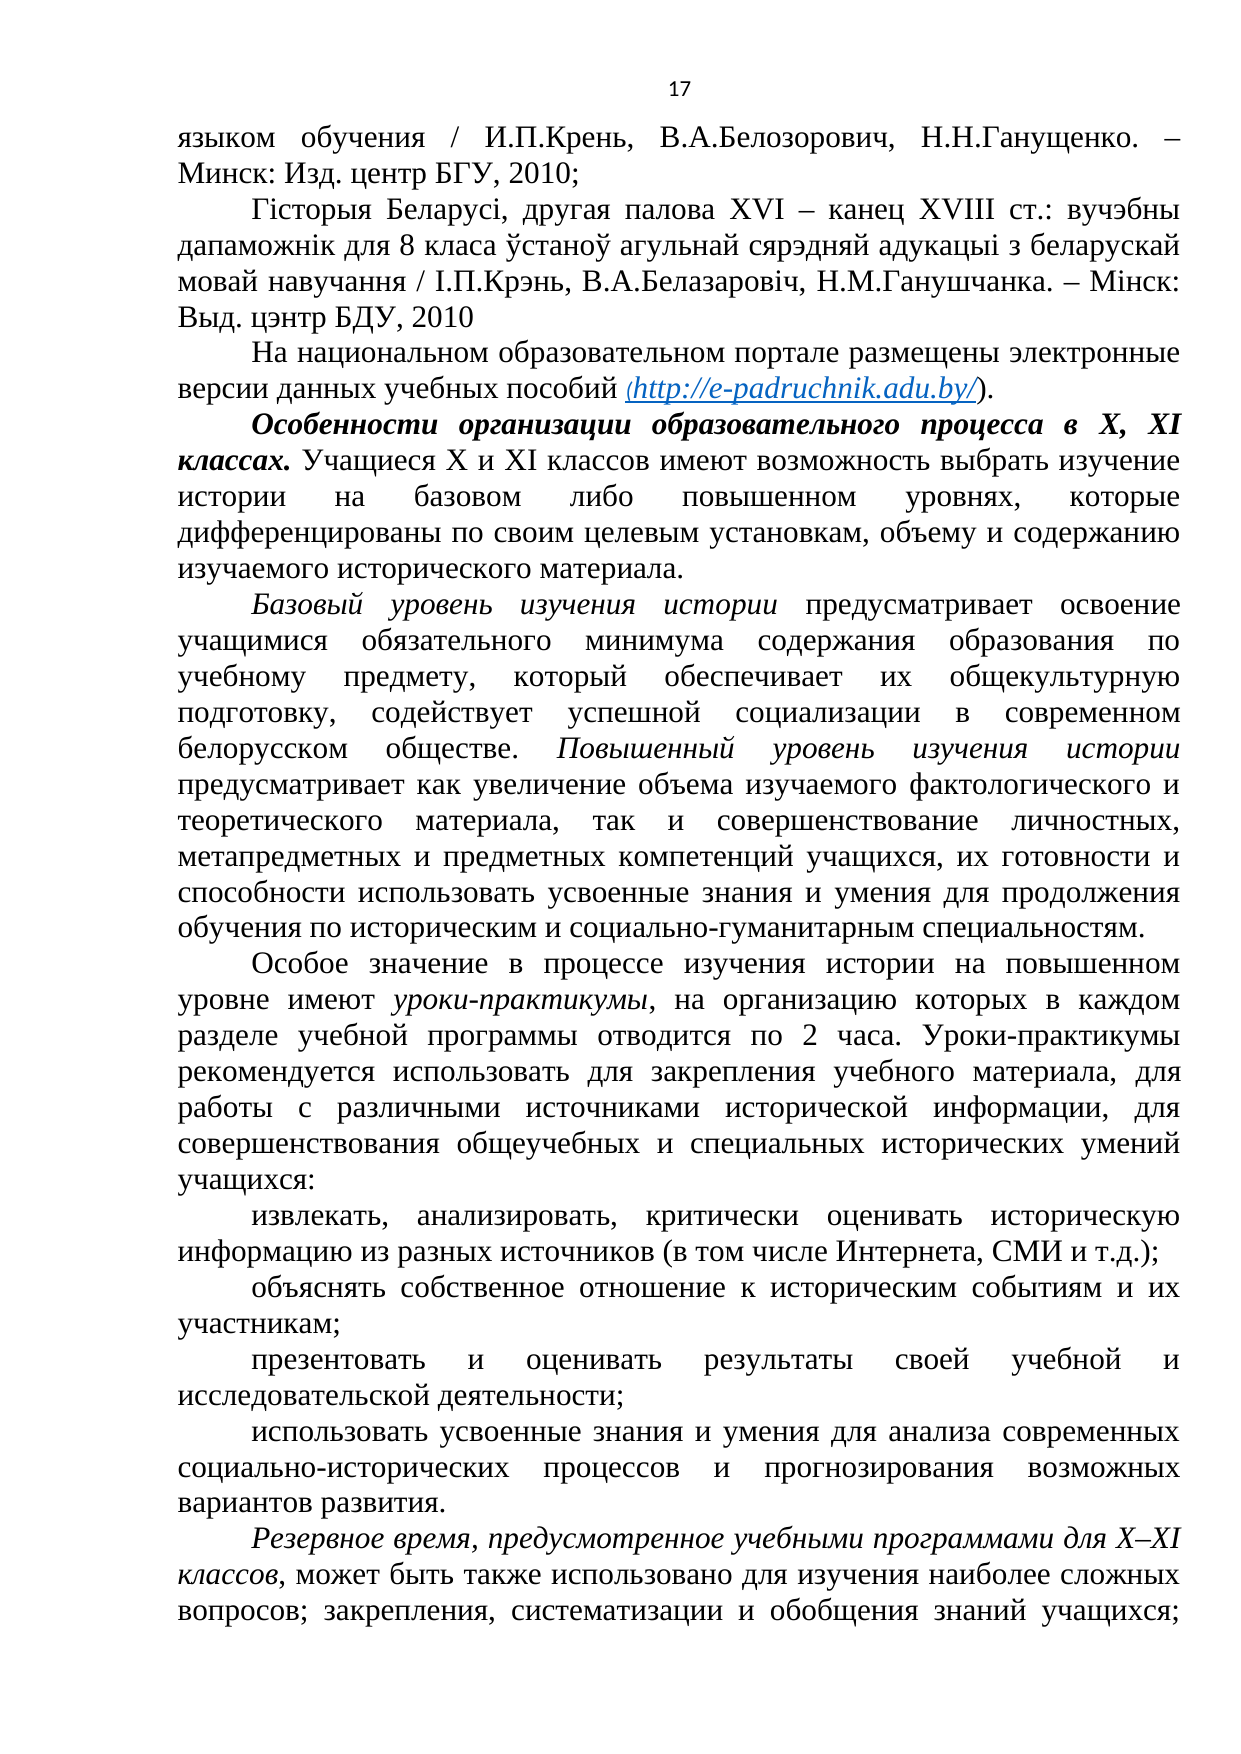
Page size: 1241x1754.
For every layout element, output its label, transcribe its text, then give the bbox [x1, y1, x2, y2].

text объяснять собственное отношение к историческим событиям и их участникам; [177, 1268, 1181, 1340]
text Особое значение в процессе изучения истории на повышенном уровне имеют уроки-практикумы, на организацию которых в каждом разделе учебной программы отводится по 2 часа. Уроки-практикумы рекомендуется использовать для закрепления учебного материала, для работы с различными источниками исторической информации, для совершенствования общеучебных и специальных исторических умений учащихся: [177, 945, 1181, 1196]
text извлекать, анализировать, критически оценивать историческую информацию из разных источников (в том числе Интернета, СМИ и т.д.); [177, 1196, 1181, 1268]
text На национальном образовательном портале размещены электронные версии данных учебных пособий (http://e-padruchnik.adu.by/). [177, 334, 1181, 406]
text Базовый уровень изучения истории предусматривает освоение учащимися обязательного минимума содержания образования по учебному предмету, который обеспечивает их общекультурную подготовку, содействует успешной социализации в современном белорусском обществе. Повышенный уровень изучения истории предусматривает как увеличение объема изучаемого фактологического и теоретического материала, так и совершенствование личностных, метапредметных и предметных компетенций учащихся, их готовности и способности использовать усвоенные знания и умения для продолжения обучения по историческим и социально-гуманитарным специальностям. [177, 585, 1181, 945]
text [177, 118, 1181, 190]
text использовать усвоенные знания и умения для анализа современных социально-исторических процессов и прогнозирования возможных вариантов развития. [177, 1412, 1181, 1520]
text Гісторыя Беларусі, другая палова ХVІ – канец XVIII ст.: вучэбны дапаможнік для 8 класа ўстаноў агульнай сярэдняй адукацыі з беларускай мовай навучання / І.П.Крэнь, В.А.Белазаровіч, Н.М.Ганушчанка. – Мінск: Выд. цэнтр БДУ, 2010 [177, 190, 1181, 334]
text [177, 1520, 1181, 1627]
text Особенности организации образовательного процесса в Х, XІ классах. Учащиеся Х и XІ классов имеют возможность выбрать изучение истории на базовом либо повышенном уровнях, которые дифференцированы по своим целевым установкам, объему и содержанию изучаемого исторического материала. [177, 406, 1181, 585]
text презентовать и оценивать результаты своей учебной и исследовательской деятельности; [177, 1340, 1181, 1412]
